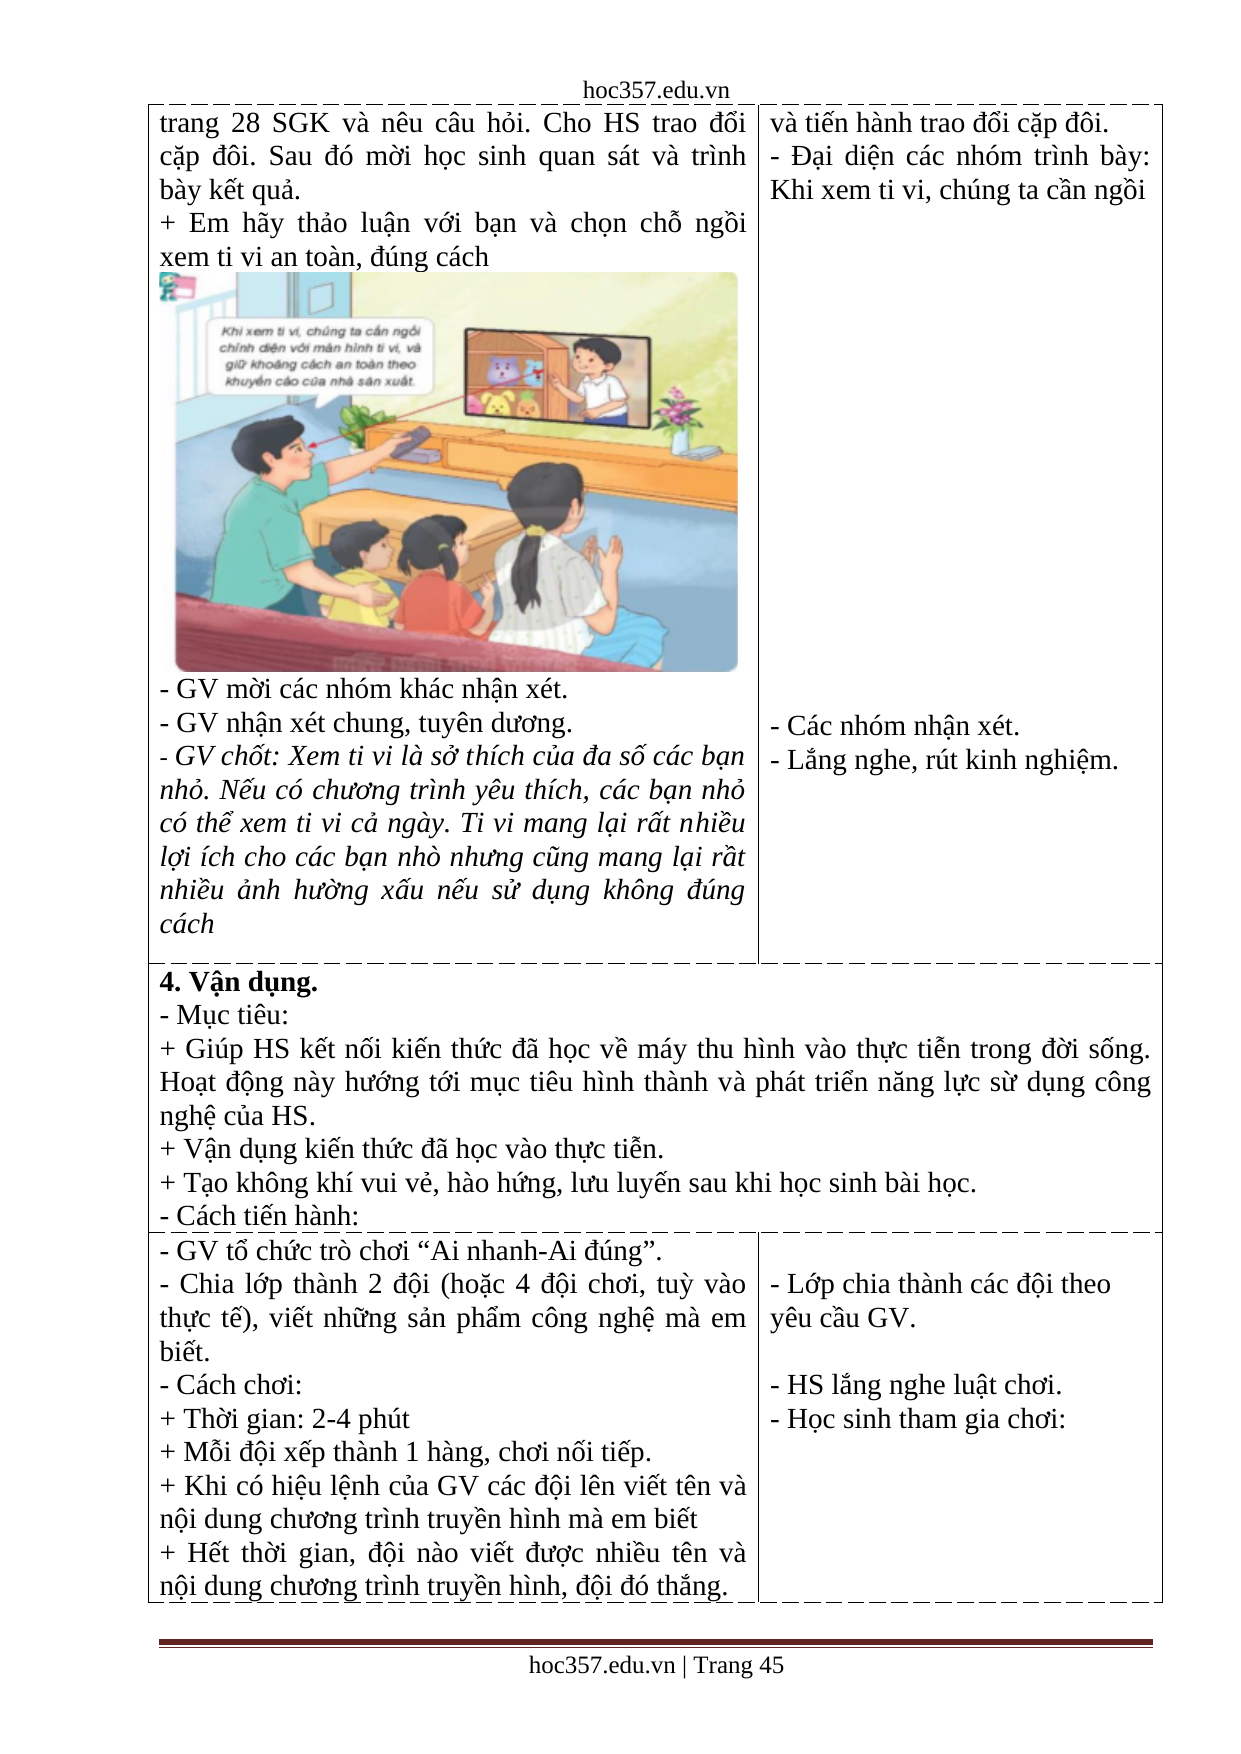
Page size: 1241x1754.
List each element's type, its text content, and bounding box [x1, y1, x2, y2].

picture [159, 272, 738, 672]
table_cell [149, 1232, 758, 1602]
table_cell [149, 104, 758, 963]
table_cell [759, 1232, 1162, 1602]
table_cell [759, 104, 1162, 963]
table_cell 4. Vận dụng. - Mục tiêu: + Giúp HS kết nối kiến thức đã học về máy thu hình vào thực tiễn trong đời sống. Hoạt động này hướng tới mục tiêu hình thành và phát triển năng lực sừ dụng công nghệ của HS. + Vận dụng kiến thức đã học vào thực tiễn. + Tạo không khí vui vẻ, hào hứng, lưu luyến sau khi học sinh bài học. - Cách tiến hành: [149, 963, 1162, 1232]
